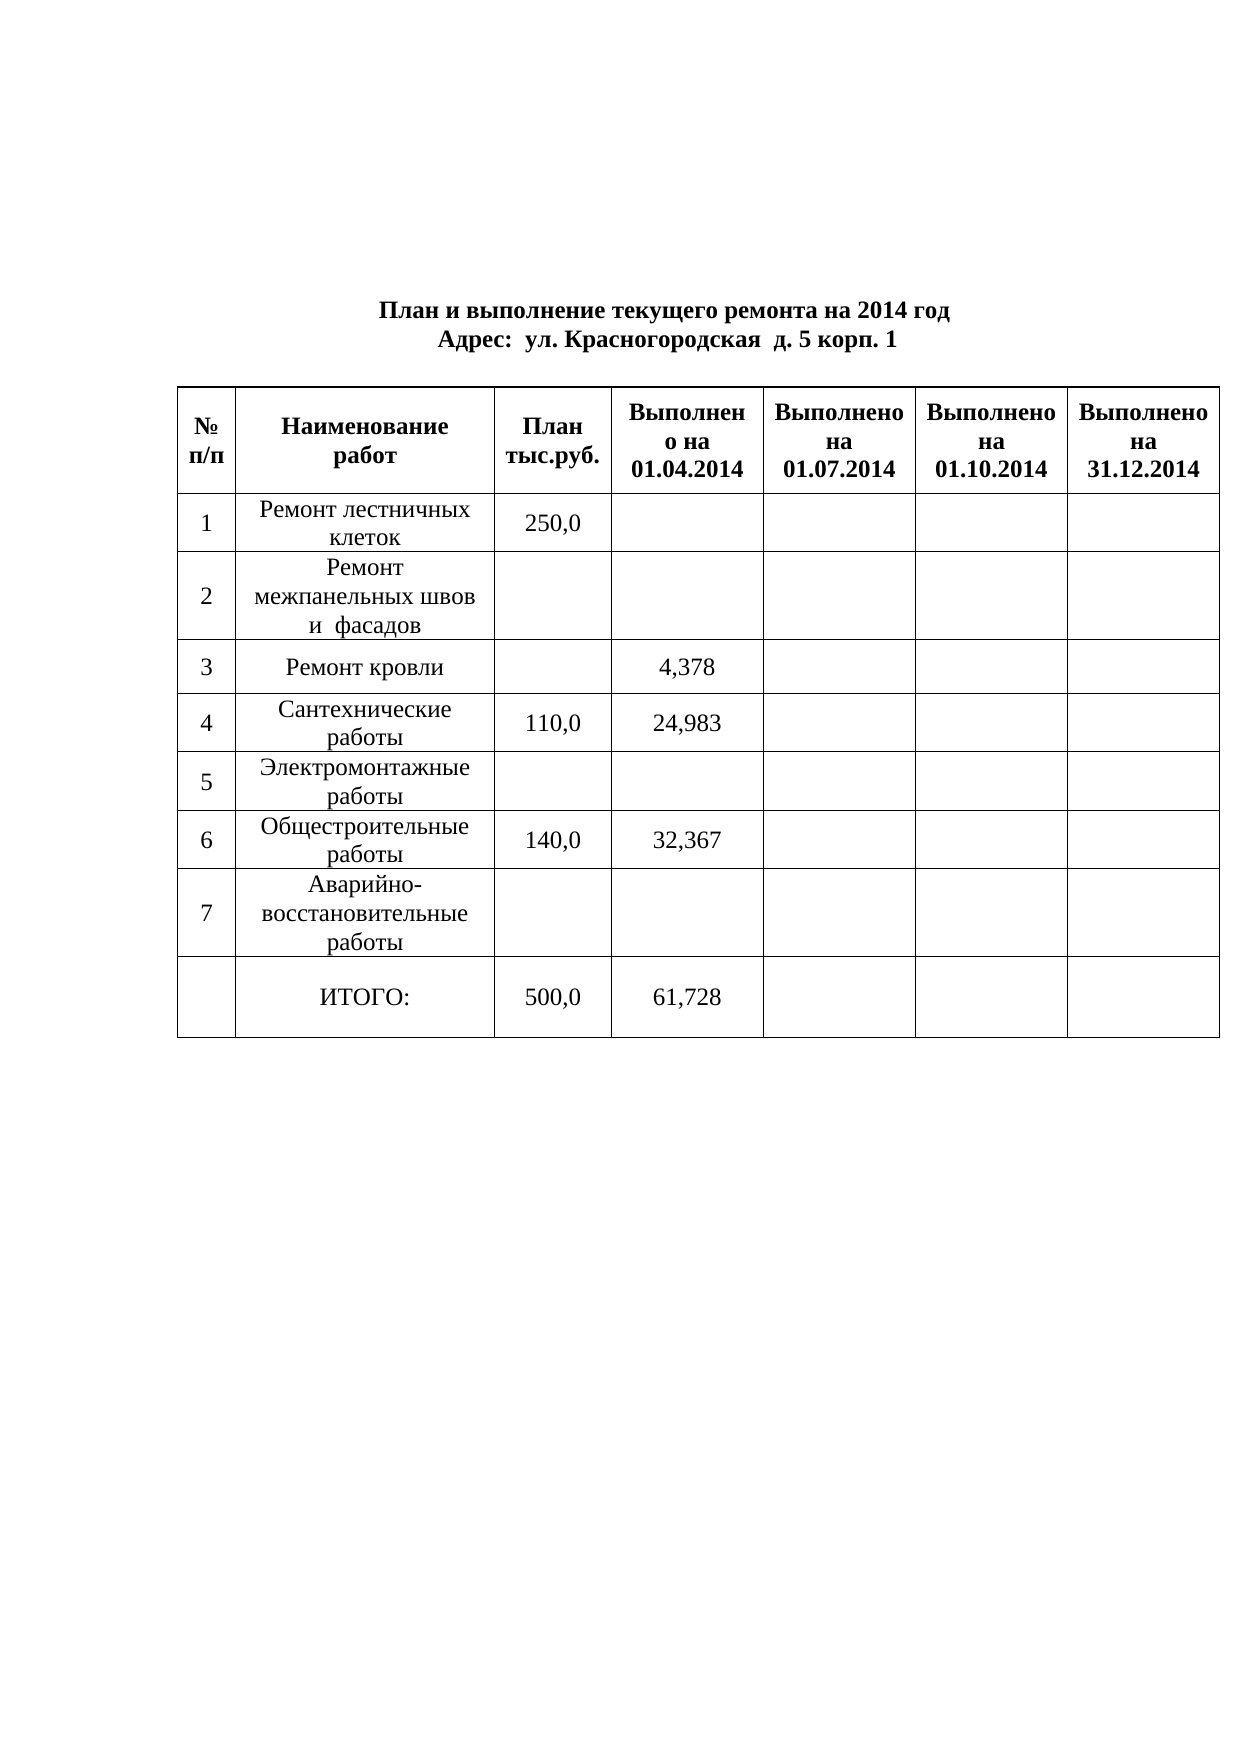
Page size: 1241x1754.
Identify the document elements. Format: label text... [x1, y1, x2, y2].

table_cell [916, 640, 1067, 693]
table_cell 24,983 [612, 694, 763, 751]
table_cell [764, 811, 915, 868]
table_cell Ремонт межпанельных швов и фасадов [236, 552, 494, 638]
table_cell [495, 640, 611, 693]
table_cell [1068, 640, 1219, 693]
table_cell [1068, 811, 1219, 868]
table_cell Сантехнические работы [236, 694, 494, 751]
table_cell [916, 869, 1067, 956]
table_cell 1 [178, 494, 235, 551]
table_header План тыс.руб. [495, 388, 611, 493]
table_cell [764, 494, 915, 551]
table_cell 7 [178, 869, 235, 956]
table_cell 140,0 [495, 811, 611, 868]
table_cell 500,0 [495, 957, 611, 1037]
table_cell 110,0 [495, 694, 611, 751]
table_cell [916, 957, 1067, 1037]
table_header Выполнено на 01.10.2014 [916, 388, 1067, 493]
table_cell [612, 494, 763, 551]
table_cell [495, 752, 611, 810]
table_cell [178, 957, 235, 1037]
table_header Наименование работ [236, 388, 494, 493]
table_cell Ремонт лестничных клеток [236, 494, 494, 551]
table_cell 5 [178, 752, 235, 810]
table_cell 4,378 [612, 640, 763, 693]
table_header Выполнено на 01.07.2014 [764, 388, 915, 493]
table_cell [764, 640, 915, 693]
table_cell 4 [178, 694, 235, 751]
table_cell [1068, 494, 1219, 551]
table_cell 3 [178, 640, 235, 693]
table_cell [916, 811, 1067, 868]
table_cell 250,0 [495, 494, 611, 551]
table_cell [1068, 552, 1219, 638]
table_cell [916, 494, 1067, 551]
table_header Выполнено на 01.04.2014 [612, 388, 763, 493]
table_cell [495, 552, 611, 638]
table_header Выполнено на 31.12.2014 [1068, 388, 1219, 493]
table_cell [916, 752, 1067, 810]
table_cell 61,728 [612, 957, 763, 1037]
table_cell [764, 752, 915, 810]
table_cell ИТОГО: [236, 957, 494, 1037]
table_cell [764, 552, 915, 638]
text Адрес: ул. Красногородская д. 5 корп. 1 [177, 324, 1152, 353]
table_cell 2 [178, 552, 235, 638]
text План и выполнение текущего ремонта на 2014 год [177, 295, 1152, 324]
table_cell [916, 552, 1067, 638]
table_cell [612, 552, 763, 638]
table_cell [764, 869, 915, 956]
table_cell [764, 957, 915, 1037]
table_cell Ремонт кровли [236, 640, 494, 693]
table_cell [764, 694, 915, 751]
table_cell [495, 869, 611, 956]
table_cell 6 [178, 811, 235, 868]
table_cell [612, 869, 763, 956]
table_cell Электромонтажные работы [236, 752, 494, 810]
table_cell [1068, 694, 1219, 751]
table_header № п/п [178, 388, 235, 493]
table_cell Общестроительные работы [236, 811, 494, 868]
table_cell [916, 694, 1067, 751]
table_cell [1068, 957, 1219, 1037]
table_cell [1068, 869, 1219, 956]
table_cell [1068, 752, 1219, 810]
table_cell Аварийно-восстановительные работы [236, 869, 494, 956]
table_cell 32,367 [612, 811, 763, 868]
table_cell [612, 752, 763, 810]
